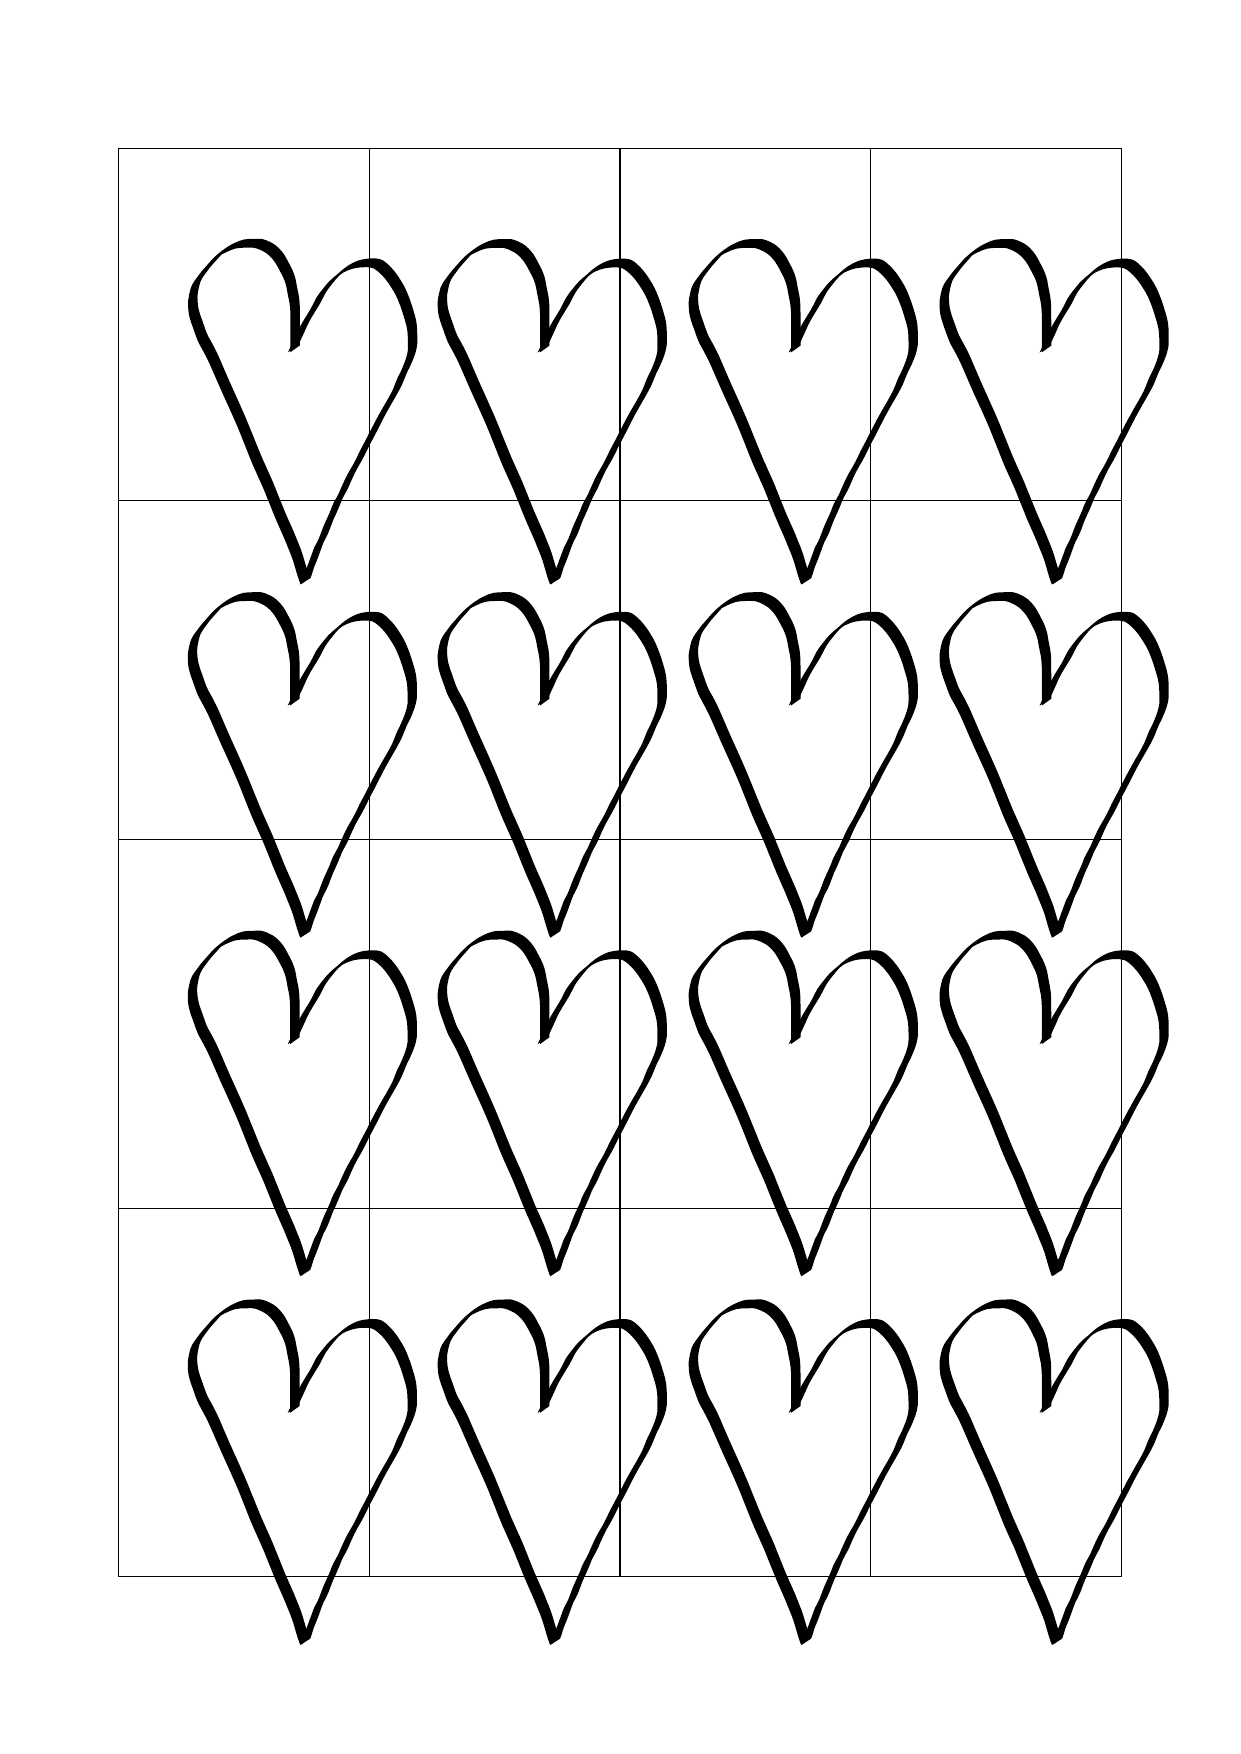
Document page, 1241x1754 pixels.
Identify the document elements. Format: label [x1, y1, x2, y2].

table_cell [621, 149, 870, 500]
table_cell [370, 840, 619, 1208]
table_cell [621, 840, 870, 1208]
table_cell [871, 149, 1121, 500]
table_cell [119, 1209, 369, 1576]
table_cell [370, 149, 619, 500]
table_cell [119, 501, 369, 839]
table_cell [370, 501, 619, 839]
table_cell [871, 840, 1121, 1208]
table_cell [370, 1209, 619, 1576]
table_cell [621, 501, 870, 839]
table_cell [871, 501, 1121, 839]
table_cell [119, 840, 369, 1208]
table_cell [621, 1209, 870, 1576]
table_cell [871, 1209, 1121, 1576]
table_cell [119, 149, 369, 500]
